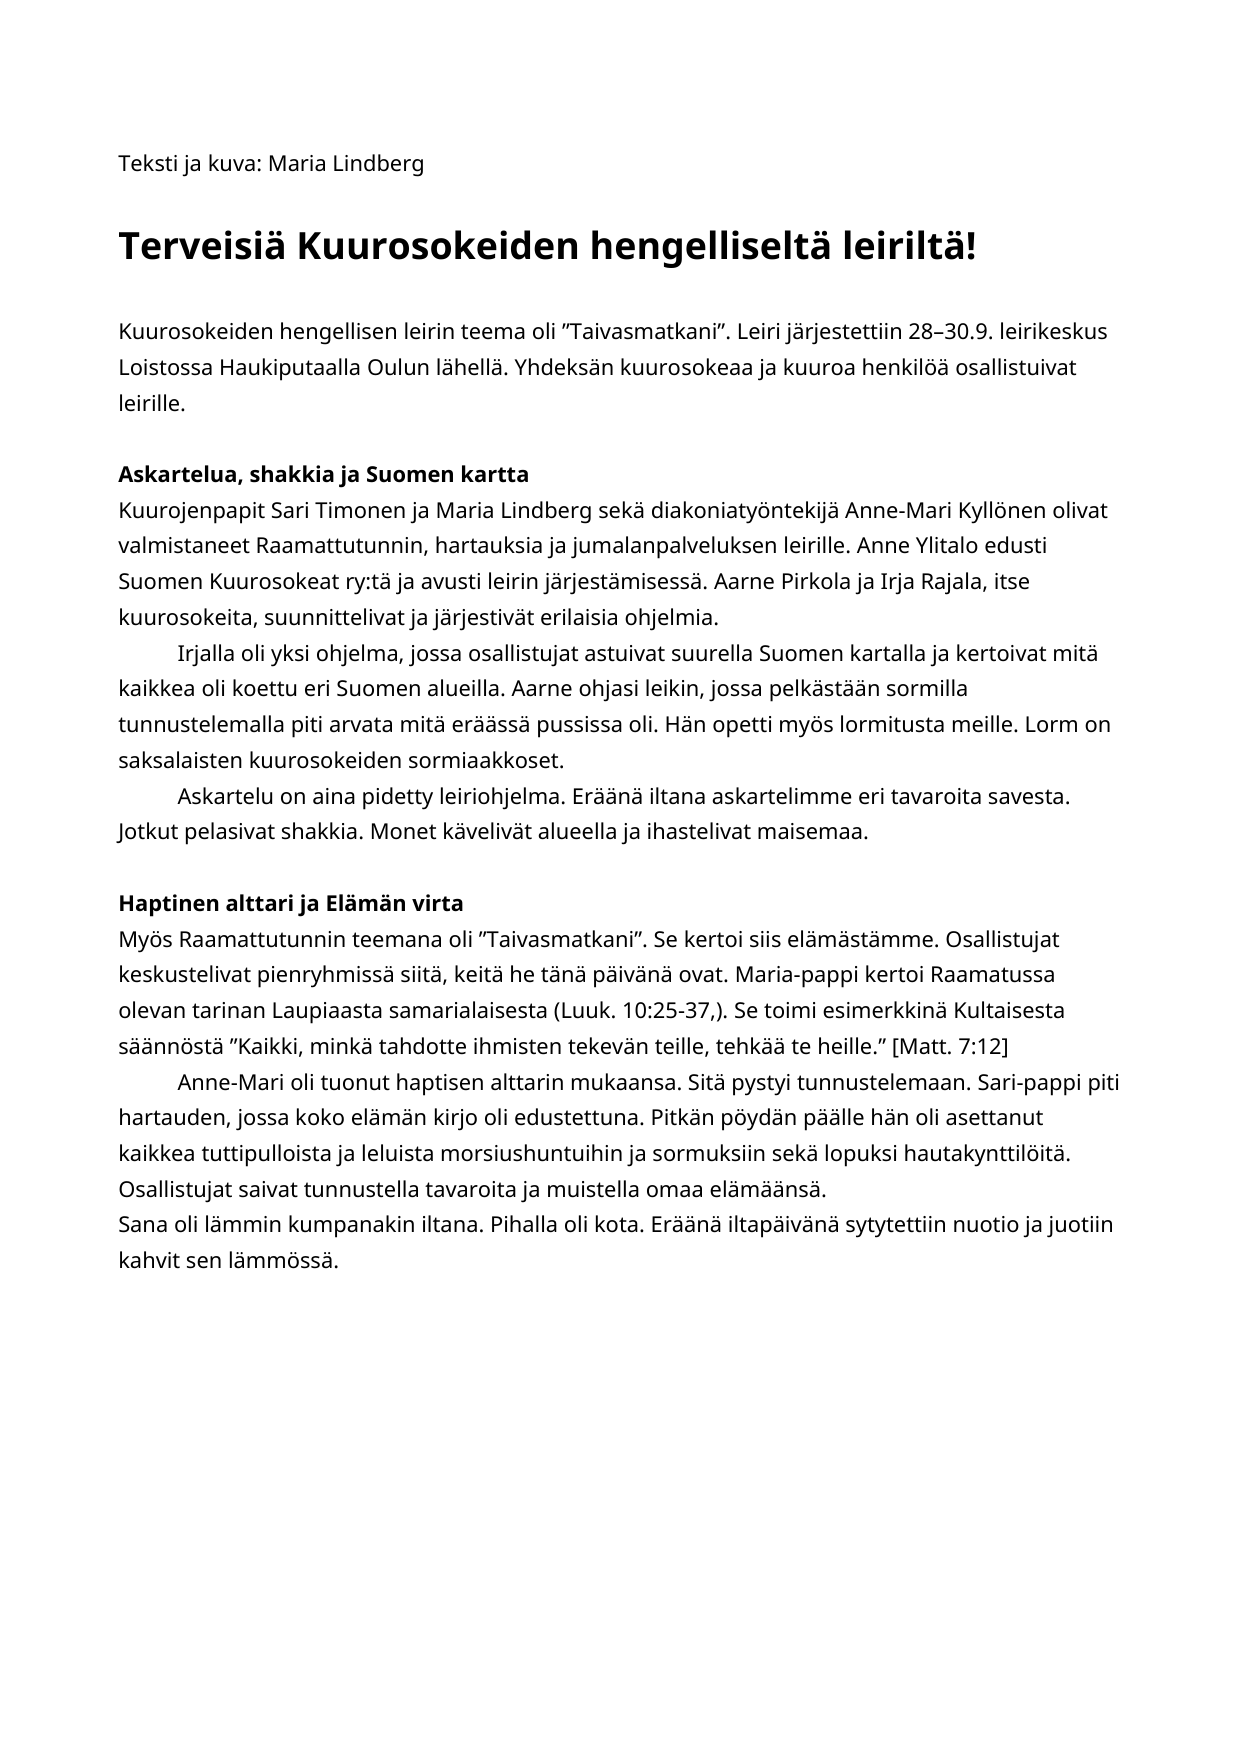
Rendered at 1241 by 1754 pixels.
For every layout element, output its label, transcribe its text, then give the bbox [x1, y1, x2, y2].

text Askartelu on aina pidetty leiriohjelma. Eräänä iltana askartelimme eri tavaroita savesta. Jotkut pelasivat shakkia. Monet kävelivät alueella ja ihastelivat maisemaa. [118, 781, 1122, 846]
text Myös Raamattutunnin teemana oli ”Taivasmatkani”. Se kertoi siis elämästämme. Osallistujat keskustelivat pienryhmissä siitä, keitä he tänä päivänä ovat. Maria-pappi kertoi Raamatussa olevan tarinan Laupiaasta samarialaisesta (Luuk. 10:25-37,). Se toimi esimerkkinä Kultaisesta säännöstä ”Kaikki, minkä tahdotte ihmisten tekevän teille, tehkää te heille.” [Matt. 7:12] [118, 923, 1122, 1061]
text Terveisiä Kuurosokeiden hengelliseltä leiriltä! [118, 219, 1122, 270]
text Sana oli lämmin kumpanakin iltana. Pihalla oli kota. Eräänä iltapäivänä sytytettiin nuotio ja juotiin kahvit sen lämmössä. [118, 1209, 1122, 1275]
text Haptinen alttari ja Elämän virta [118, 888, 1122, 918]
text Kuurosokeiden hengellisen leirin teema oli ”Taivasmatkani”. Leiri järjestettiin 28–30.9. leirikeskus Loistossa Haukiputaalla Oulun lähellä. Yhdeksän kuuro­sokeaa ja kuuroa henkilöä osallistuivat leirille. [118, 316, 1122, 417]
text Teksti ja kuva: Maria Lindberg [118, 148, 1122, 177]
text Anne-Mari oli tuonut haptisen alttarin mukaansa. Sitä pystyi tunnustelemaan. Sari-pappi piti hartauden, jossa koko elämän kirjo oli edustettuna. Pitkän pöydän päälle hän oli asettanut kaikkea tuttipulloista ja leluista morsiushuntuihin ja sormuksiin sekä lopuksi hautakynttilöitä. Osallistujat saivat tunnustella tavaroita ja muistella omaa elämäänsä. [118, 1066, 1122, 1203]
text Askartelua, shakkia ja Suomen kartta [118, 459, 1122, 489]
text Kuurojenpapit Sari Timonen ja Maria Lindberg sekä diakoniatyöntekijä Anne-Mari Kyllönen olivat valmistaneet Raamattutunnin, hartauksia ja jumalanpalveluksen leirille. Anne Ylitalo edusti Suomen Kuurosokeat ry:tä ja avusti leirin järjestämisessä. Aarne Pirkola ja Irja Rajala, itse kuurosokeita, suunnittelivat ja järjestivät erilaisia ohjelmia. [118, 495, 1122, 632]
text Irjalla oli yksi ohjelma, jossa osallistujat astuivat suurella Suomen kartalla ja kertoivat mitä kaikkea oli koettu eri Suomen alueilla. Aarne ohjasi leikin, jossa pelkästään sormilla tunnustelemalla piti arvata mitä eräässä pussissa oli. Hän opetti myös lormitusta meille. Lorm on saksalaisten kuurosokeiden sormiaakkoset. [118, 638, 1122, 775]
